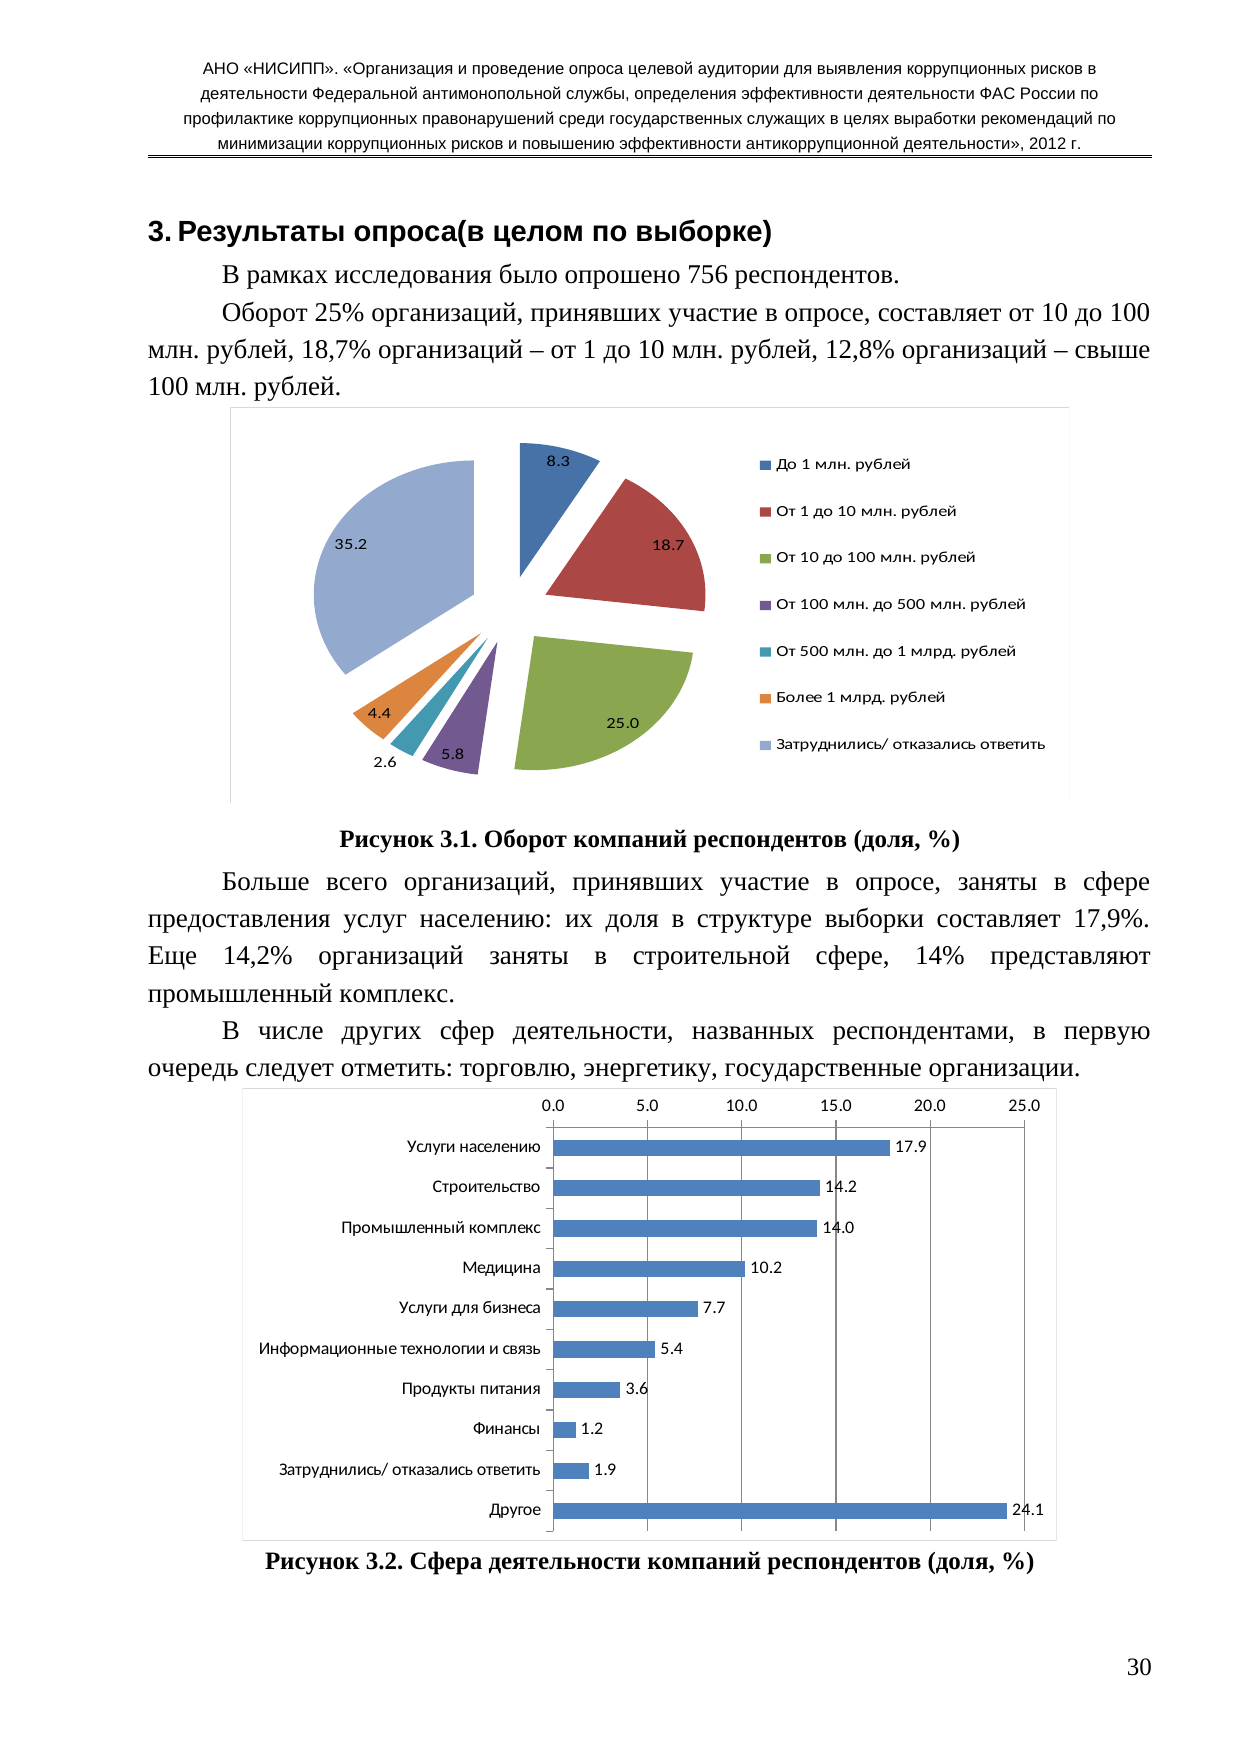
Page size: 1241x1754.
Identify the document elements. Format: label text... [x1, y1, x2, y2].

subtitle Результаты опроса(в целом по выборке) [148, 214, 1152, 247]
list Оборот 25% организаций, принявших участие в опросе, составляет от 10 до 100 млн. рублей, 18,7% организаций – от 1 до 10 млн. рублей, 12,8% организаций – свыше 100 млн. рублей. [148, 296, 1152, 402]
text Рисунок 3.1. Оборот компаний респондентов (доля, %) [148, 824, 1152, 852]
list В числе других сфер деятельности, названных респондентами, в первую очередь следует отметить: торговлю, энергетику, государственные организации. [148, 1014, 1152, 1082]
list В рамках исследования было опрошено 756 респондентов. [148, 258, 1152, 290]
text Рисунок 3.2. Сфера деятельности компаний респондентов (доля, %) [148, 1546, 1152, 1575]
list Больше всего организаций, принявших участие в опросе, заняты в сфере предоставления услуг населению: их доля в структуре выборки составляет 17,9%. Еще 14,2% организаций заняты в строительной сфере, 14% представляют промышленный комплекс. [148, 865, 1152, 1008]
